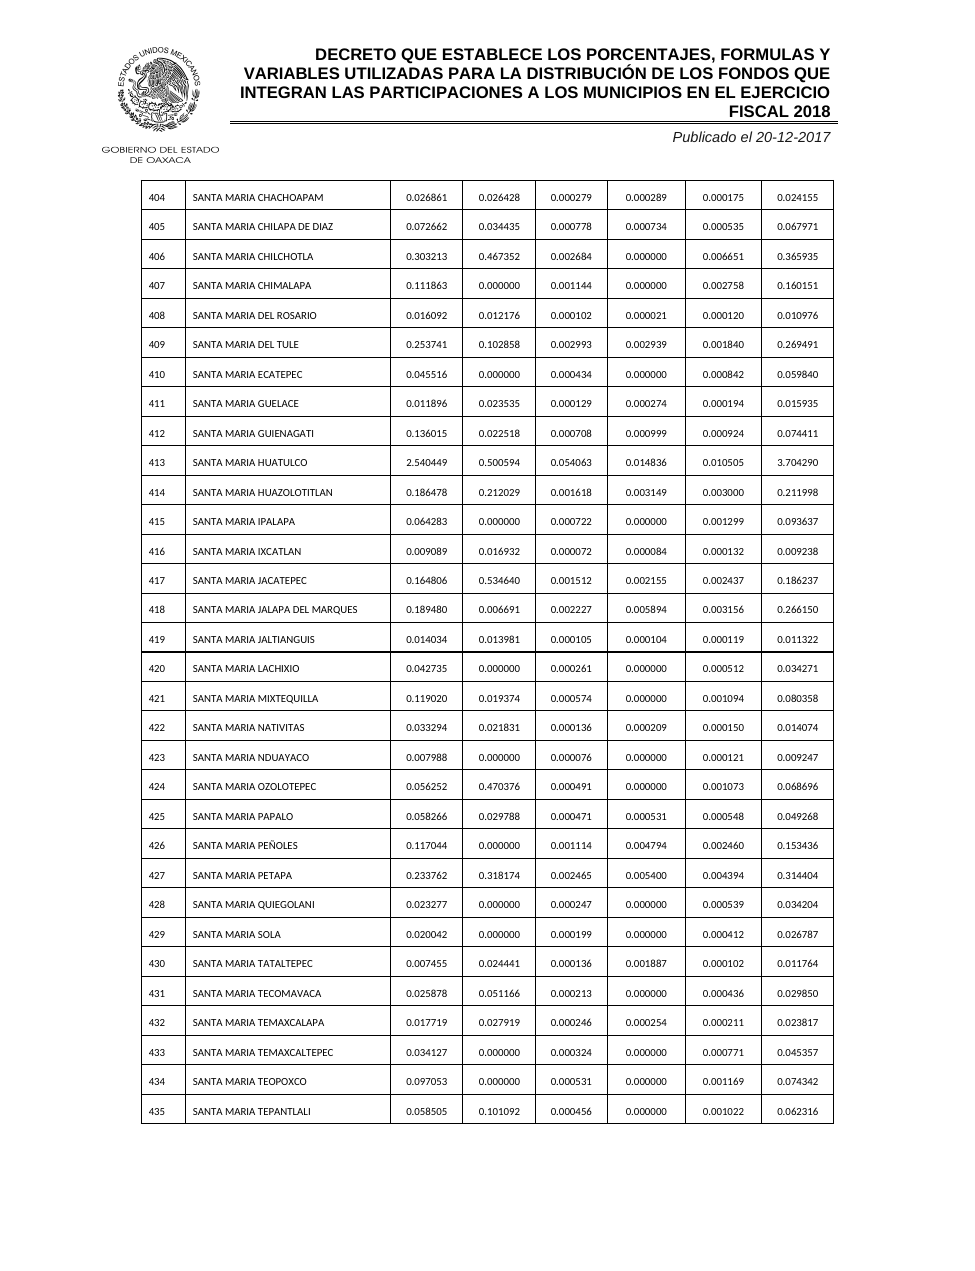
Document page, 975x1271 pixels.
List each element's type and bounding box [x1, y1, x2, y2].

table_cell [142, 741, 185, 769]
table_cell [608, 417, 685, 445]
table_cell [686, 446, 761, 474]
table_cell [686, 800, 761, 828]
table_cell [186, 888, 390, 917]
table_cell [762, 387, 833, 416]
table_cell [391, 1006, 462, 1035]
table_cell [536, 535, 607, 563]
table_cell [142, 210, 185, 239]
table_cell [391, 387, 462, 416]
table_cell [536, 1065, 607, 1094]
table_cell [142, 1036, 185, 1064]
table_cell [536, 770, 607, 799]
picture [99, 44, 222, 166]
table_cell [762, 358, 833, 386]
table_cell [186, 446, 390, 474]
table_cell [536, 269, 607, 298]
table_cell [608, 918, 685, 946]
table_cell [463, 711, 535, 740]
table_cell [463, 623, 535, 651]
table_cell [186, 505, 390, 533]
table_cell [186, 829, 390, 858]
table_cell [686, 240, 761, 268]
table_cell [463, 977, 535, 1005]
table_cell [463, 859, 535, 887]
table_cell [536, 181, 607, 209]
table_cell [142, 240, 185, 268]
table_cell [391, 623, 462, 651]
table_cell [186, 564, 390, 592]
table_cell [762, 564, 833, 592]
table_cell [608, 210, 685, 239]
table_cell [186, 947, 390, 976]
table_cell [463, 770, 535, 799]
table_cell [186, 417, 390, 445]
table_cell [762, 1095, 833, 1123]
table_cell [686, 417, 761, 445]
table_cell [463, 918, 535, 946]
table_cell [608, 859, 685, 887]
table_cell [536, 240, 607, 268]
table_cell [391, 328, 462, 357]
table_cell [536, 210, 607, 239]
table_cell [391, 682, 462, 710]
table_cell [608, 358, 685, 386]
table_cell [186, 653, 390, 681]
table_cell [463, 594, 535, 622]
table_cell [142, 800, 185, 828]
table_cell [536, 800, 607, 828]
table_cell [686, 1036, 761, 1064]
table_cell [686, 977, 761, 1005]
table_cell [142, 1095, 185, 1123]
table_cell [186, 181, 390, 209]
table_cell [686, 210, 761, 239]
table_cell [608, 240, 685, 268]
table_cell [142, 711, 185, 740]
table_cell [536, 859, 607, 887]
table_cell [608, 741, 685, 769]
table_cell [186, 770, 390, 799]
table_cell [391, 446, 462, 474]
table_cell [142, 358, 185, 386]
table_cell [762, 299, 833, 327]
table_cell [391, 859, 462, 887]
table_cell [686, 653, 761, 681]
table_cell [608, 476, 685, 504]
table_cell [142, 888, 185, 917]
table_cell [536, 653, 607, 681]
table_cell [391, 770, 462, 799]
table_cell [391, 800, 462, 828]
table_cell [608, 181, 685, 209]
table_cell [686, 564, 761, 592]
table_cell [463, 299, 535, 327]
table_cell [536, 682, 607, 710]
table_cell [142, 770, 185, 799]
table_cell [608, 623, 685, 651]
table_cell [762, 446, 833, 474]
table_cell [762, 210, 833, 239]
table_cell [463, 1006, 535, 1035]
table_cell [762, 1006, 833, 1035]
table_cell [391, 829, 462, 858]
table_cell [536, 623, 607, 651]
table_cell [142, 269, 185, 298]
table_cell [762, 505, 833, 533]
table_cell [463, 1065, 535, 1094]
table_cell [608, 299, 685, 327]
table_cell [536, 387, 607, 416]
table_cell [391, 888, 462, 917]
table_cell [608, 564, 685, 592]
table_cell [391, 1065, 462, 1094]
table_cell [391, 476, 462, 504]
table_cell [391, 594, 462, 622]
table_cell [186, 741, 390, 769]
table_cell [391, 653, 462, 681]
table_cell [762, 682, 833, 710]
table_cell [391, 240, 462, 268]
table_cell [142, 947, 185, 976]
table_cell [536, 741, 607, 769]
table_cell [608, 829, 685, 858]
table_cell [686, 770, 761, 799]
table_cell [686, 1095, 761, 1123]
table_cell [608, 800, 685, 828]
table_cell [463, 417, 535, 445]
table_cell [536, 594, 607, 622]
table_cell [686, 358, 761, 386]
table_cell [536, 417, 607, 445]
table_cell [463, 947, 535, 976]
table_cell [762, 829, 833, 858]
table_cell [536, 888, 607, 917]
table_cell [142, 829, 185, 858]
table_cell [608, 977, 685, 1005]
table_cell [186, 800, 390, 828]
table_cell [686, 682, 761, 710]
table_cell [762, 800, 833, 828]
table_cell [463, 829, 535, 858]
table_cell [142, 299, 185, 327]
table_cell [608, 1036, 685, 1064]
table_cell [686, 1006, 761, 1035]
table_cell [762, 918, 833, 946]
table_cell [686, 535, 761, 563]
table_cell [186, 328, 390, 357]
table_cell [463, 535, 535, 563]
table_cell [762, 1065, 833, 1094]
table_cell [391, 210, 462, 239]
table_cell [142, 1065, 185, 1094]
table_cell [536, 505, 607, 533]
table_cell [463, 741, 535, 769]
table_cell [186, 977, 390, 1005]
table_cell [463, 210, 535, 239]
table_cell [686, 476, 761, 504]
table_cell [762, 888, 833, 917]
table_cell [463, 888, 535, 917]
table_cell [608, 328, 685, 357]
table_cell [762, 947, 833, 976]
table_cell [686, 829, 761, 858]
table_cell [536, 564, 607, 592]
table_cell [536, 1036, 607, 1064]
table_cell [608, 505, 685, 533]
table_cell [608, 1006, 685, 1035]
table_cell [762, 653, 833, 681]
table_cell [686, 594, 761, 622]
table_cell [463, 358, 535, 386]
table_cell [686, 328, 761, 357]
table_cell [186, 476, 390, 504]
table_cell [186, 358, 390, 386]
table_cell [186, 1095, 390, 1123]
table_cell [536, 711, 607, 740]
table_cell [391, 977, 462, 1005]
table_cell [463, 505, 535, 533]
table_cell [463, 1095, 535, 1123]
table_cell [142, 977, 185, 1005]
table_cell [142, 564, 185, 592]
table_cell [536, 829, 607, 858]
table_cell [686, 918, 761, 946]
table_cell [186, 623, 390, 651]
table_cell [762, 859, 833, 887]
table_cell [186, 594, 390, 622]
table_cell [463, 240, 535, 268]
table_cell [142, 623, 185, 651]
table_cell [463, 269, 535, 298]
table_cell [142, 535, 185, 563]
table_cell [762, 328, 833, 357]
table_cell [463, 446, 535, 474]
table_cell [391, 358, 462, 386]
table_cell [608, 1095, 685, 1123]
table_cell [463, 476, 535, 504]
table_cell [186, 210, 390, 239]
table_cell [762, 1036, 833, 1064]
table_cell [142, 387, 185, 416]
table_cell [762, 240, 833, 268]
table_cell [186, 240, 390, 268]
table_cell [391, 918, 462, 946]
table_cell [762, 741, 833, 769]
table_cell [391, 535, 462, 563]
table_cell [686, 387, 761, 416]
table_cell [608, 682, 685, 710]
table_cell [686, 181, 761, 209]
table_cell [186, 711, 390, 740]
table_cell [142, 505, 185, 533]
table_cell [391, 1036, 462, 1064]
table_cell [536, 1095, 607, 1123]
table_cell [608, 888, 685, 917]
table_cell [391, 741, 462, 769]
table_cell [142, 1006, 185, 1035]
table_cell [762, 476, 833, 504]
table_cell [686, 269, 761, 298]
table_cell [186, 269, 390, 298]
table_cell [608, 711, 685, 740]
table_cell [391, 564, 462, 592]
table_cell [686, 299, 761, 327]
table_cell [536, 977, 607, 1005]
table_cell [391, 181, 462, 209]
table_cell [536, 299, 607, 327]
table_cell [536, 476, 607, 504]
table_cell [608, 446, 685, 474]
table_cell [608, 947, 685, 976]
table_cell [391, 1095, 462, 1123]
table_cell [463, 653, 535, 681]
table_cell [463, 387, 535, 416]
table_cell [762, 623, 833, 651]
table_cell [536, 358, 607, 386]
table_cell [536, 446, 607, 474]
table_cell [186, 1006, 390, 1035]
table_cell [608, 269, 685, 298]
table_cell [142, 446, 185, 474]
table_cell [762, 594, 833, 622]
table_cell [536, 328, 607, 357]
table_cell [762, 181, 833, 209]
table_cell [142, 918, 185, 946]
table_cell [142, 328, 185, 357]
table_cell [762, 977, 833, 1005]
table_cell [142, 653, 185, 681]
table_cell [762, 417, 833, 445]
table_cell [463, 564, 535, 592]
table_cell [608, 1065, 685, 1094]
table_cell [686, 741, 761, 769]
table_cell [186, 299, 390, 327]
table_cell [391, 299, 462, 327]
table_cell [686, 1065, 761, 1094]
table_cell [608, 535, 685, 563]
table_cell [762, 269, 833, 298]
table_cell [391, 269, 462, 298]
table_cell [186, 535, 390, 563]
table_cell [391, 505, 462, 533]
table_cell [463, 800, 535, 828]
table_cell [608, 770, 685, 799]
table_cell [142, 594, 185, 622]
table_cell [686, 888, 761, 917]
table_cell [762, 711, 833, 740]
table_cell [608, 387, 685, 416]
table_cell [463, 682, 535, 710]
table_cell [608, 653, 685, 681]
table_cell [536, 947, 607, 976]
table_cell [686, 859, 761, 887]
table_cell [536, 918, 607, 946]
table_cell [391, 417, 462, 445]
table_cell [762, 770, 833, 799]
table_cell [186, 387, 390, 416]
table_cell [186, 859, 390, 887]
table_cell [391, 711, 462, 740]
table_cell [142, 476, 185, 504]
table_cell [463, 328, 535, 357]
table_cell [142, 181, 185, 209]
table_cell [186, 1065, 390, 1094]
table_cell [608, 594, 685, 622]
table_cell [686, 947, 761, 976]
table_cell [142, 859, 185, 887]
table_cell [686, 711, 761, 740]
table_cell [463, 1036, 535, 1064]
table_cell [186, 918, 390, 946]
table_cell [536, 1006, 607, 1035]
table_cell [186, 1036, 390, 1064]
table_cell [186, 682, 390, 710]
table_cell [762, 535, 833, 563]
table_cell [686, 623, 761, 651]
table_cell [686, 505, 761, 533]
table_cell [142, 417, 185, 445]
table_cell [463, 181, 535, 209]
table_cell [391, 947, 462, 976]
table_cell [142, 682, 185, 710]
